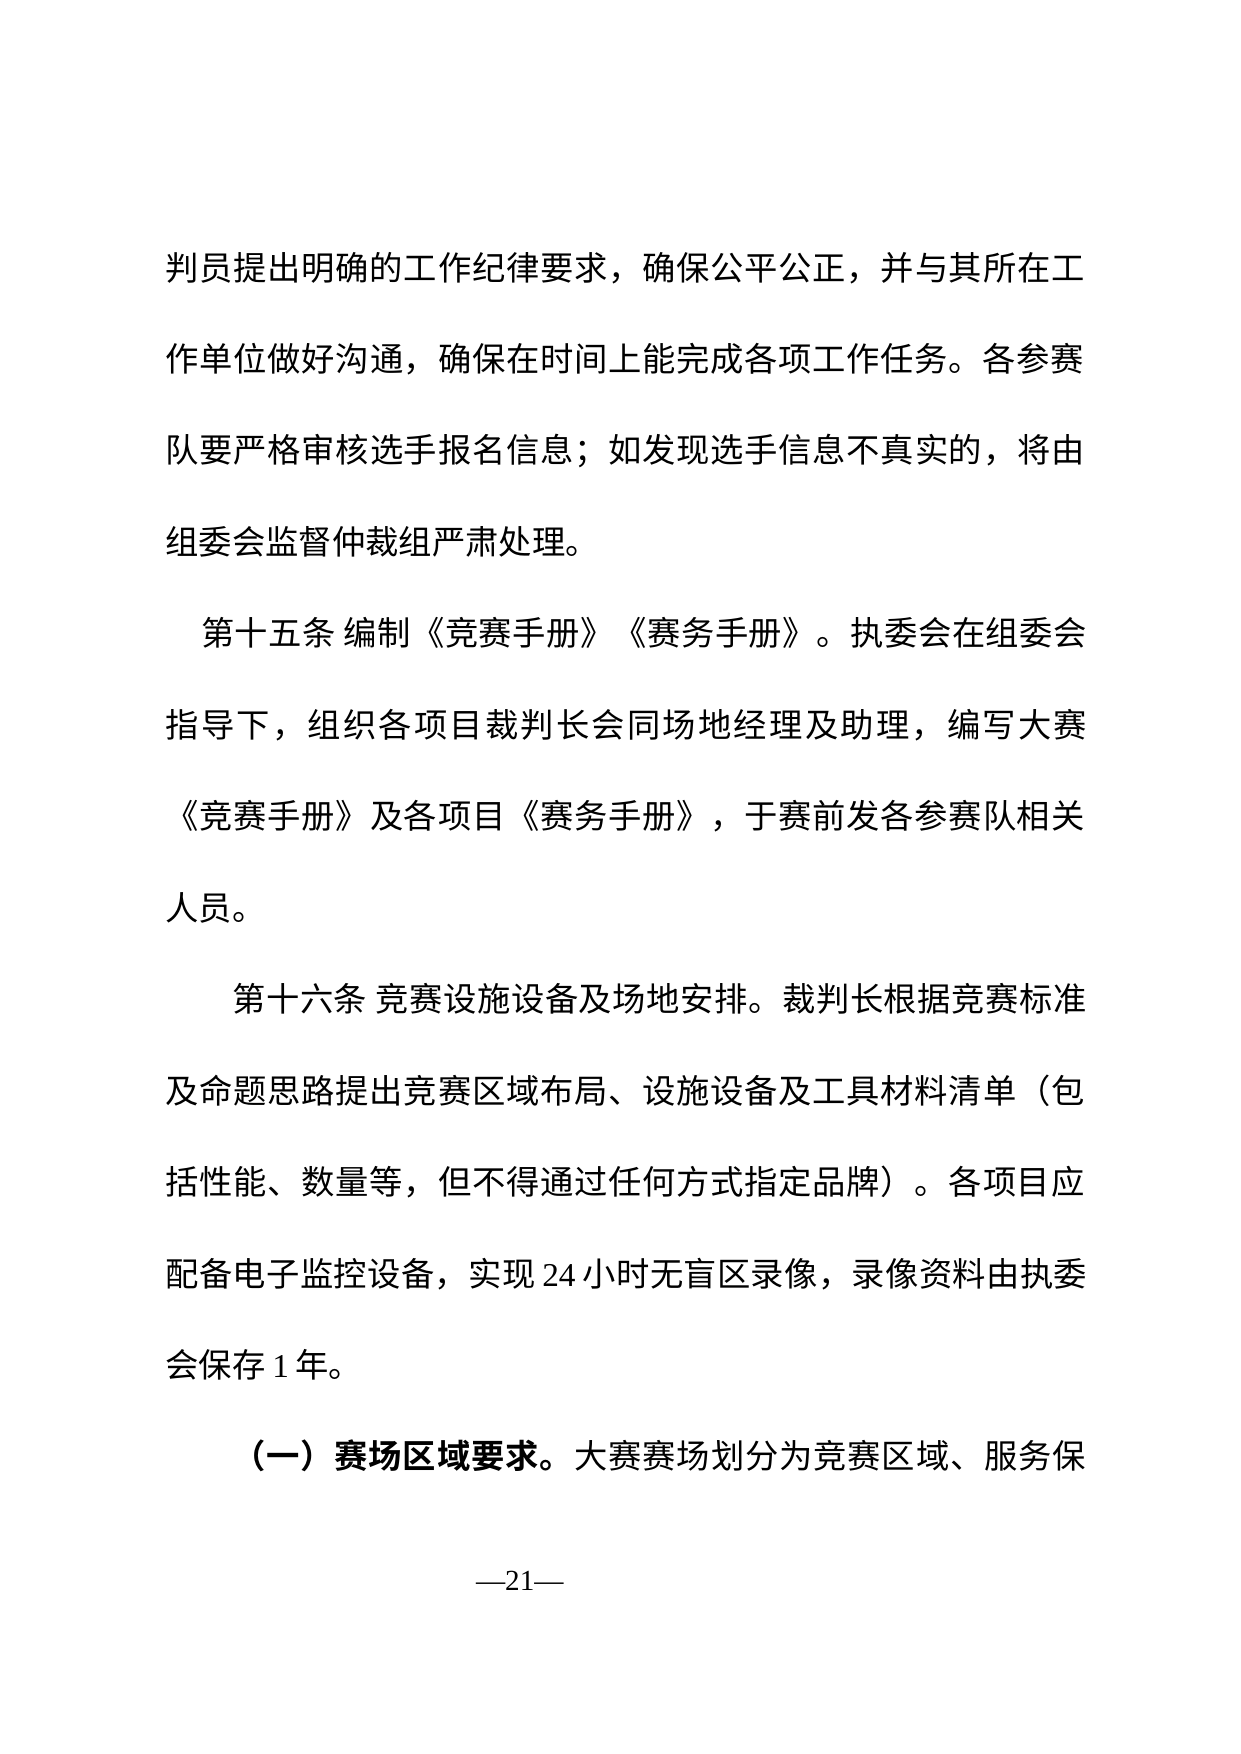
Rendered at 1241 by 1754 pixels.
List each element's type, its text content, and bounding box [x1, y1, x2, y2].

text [165, 220, 1087, 586]
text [165, 1409, 1087, 1500]
text 第十六条 竞赛设施设备及场地安排。裁判长根据竞赛标准及命题思路提出竞赛区域布局、设施设备及工具材料清单（包括性能、数量等，但不得通过任何方式指定品牌）。各项目应配备电子监控设备，实现24小时无盲区录像，录像资料由执委会保存1年。 [165, 951, 1087, 1409]
text 第十五条 编制《竞赛手册》《赛务手册》。执委会在组委会指导下，组织各项目裁判长会同场地经理及助理，编写大赛《竞赛手册》及各项目《赛务手册》，于赛前发各参赛队相关人员。 [165, 586, 1087, 951]
